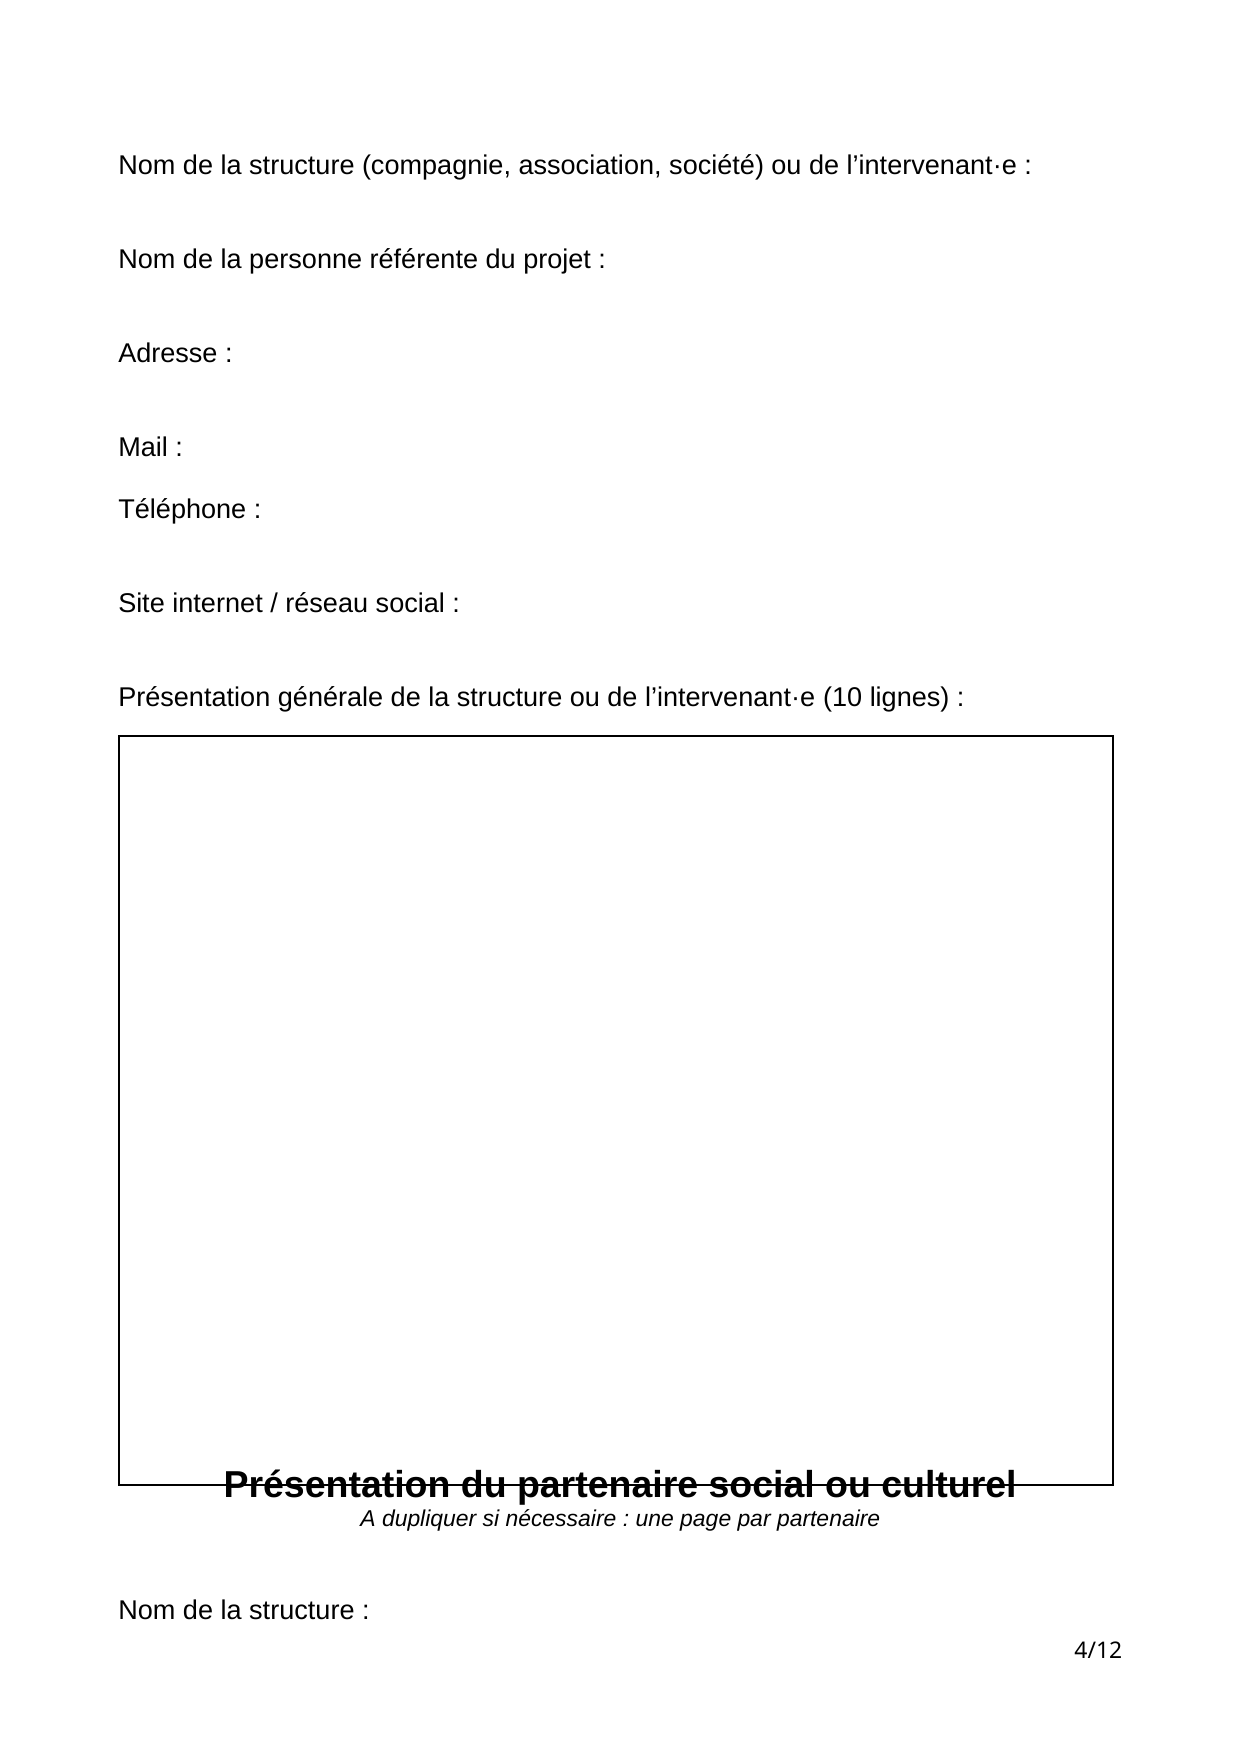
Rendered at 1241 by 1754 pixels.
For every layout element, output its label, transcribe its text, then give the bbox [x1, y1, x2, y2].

text Nom de la structure : [118, 1594, 1122, 1625]
subtitle Présentation du partenaire social ou culturel [120, 1462, 1112, 1484]
subtitle Présentation du partenaire social ou culturel [118, 1486, 520, 1505]
text Mail : [118, 431, 1122, 462]
text Nom de la structure (compagnie, association, société) ou de l’intervenant·e : [118, 149, 1122, 181]
text Nom de la personne référente du projet : [118, 243, 1122, 274]
subtitle Présentation du partenaire social ou culturel [525, 1462, 1122, 1505]
text Téléphone : [118, 493, 1122, 524]
text Présentation générale de la structure ou de l’intervenant·e (10 lignes) : [118, 681, 1122, 712]
text A dupliquer si nécessaire : une page par partenaire [118, 1505, 1122, 1531]
text Site internet / réseau social : [118, 587, 1122, 618]
text Adresse : [118, 337, 1122, 368]
